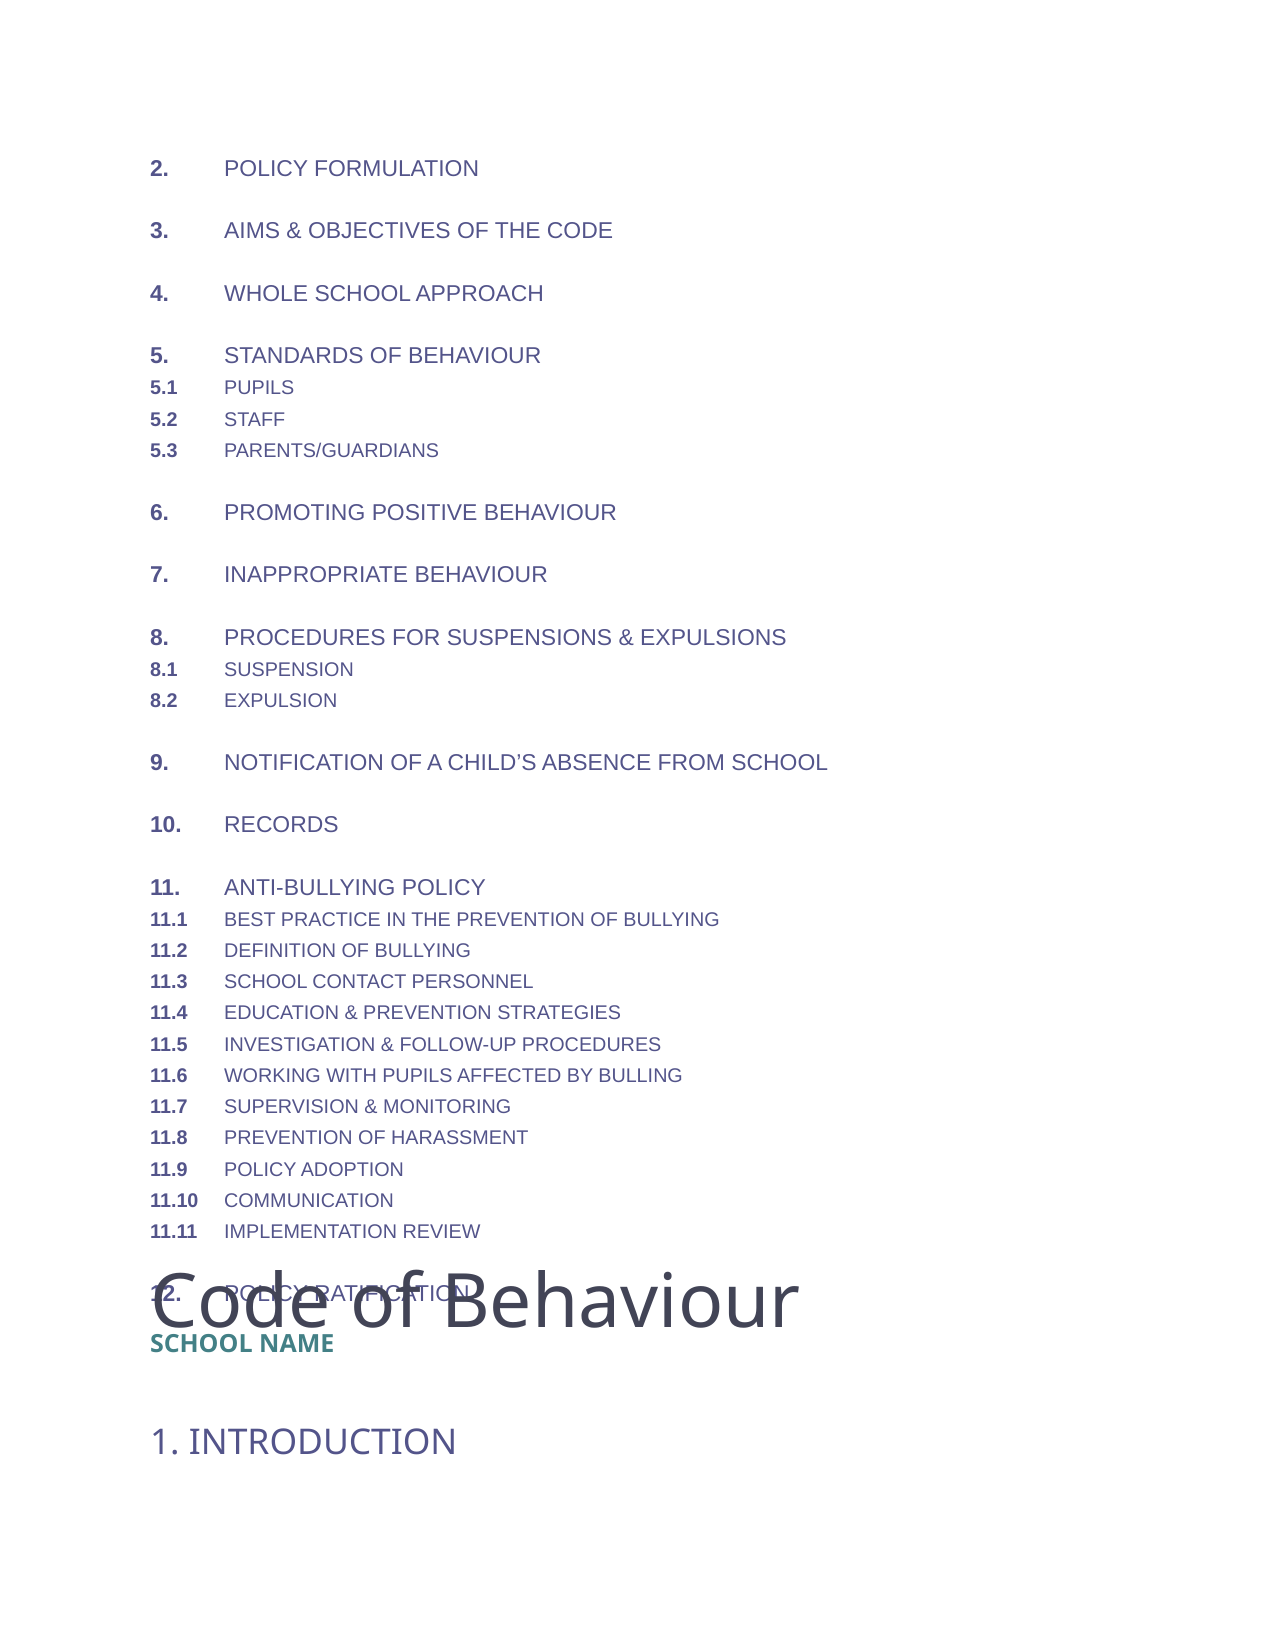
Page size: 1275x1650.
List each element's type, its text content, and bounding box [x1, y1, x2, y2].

text 4. WHOLE SCHOOL APPROACH [150, 275, 1125, 306]
text 11.9 POLICY ADOPTION [150, 1150, 1125, 1181]
text 3. AIMS & OBJECTIVES OF THE CODE [150, 212, 1125, 244]
text 7. INAPPROPRIATE BEHAVIOUR [150, 556, 1125, 587]
text 8.1 SUSPENSION [150, 650, 1125, 681]
text 11.11 IMPLEMENTATION REVIEW [150, 1212, 1125, 1244]
text 11.4 EDUCATION & PREVENTION STRATEGIES [150, 994, 1125, 1025]
text 2. POLICY FORMULATION [150, 150, 1125, 181]
text 6. PROMOTING POSITIVE BEHAVIOUR [150, 494, 1125, 525]
text Code of Behaviour [150, 1306, 1125, 1331]
text 12. POLICY RATIFICATION [545, 1275, 1125, 1306]
text 11.3 SCHOOL CONTACT PERSONNEL [150, 962, 1125, 994]
text 1. INTRODUCTION [150, 1431, 1125, 1459]
text 11.8 PREVENTION OF HARASSMENT [150, 1119, 1125, 1150]
text 8. PROCEDURES FOR SUSPENSIONS & EXPULSIONS [150, 619, 1125, 650]
text 12. POLICY RATIFICATION [474, 1275, 538, 1306]
text 11.1 BEST PRACTICE IN THE PREVENTION OF BULLYING [150, 900, 1125, 931]
text 9. NOTIFICATION OF A CHILD’S ABSENCE FROM SCHOOL [150, 744, 1125, 775]
text 5. STANDARDS OF BEHAVIOUR [150, 337, 1125, 369]
text 5.3 PARENTS/GUARDIANS [150, 431, 1125, 462]
text SCHOOL NAME [150, 1331, 1125, 1356]
text 11.7 SUPERVISION & MONITORING [150, 1087, 1125, 1119]
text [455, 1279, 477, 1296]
text 5.1 PUPILS [150, 369, 1125, 400]
text 11. ANTI-BULLYING POLICY [150, 869, 1125, 900]
text 8.2 EXPULSION [150, 681, 1125, 712]
text 10. RECORDS [150, 806, 1125, 837]
text 11.6 WORKING WITH PUPILS AFFECTED BY BULLING [150, 1056, 1125, 1087]
text 5.2 STAFF [150, 400, 1125, 431]
text 12. POLICY RATIFICATION [162, 1275, 276, 1306]
text 11.5 INVESTIGATION & FOLLOW-UP PROCEDURES [150, 1025, 1125, 1056]
text 11.10 COMMUNICATION [150, 1181, 1125, 1212]
text 12. POLICY RATIFICATION [282, 1275, 405, 1306]
text 11.2 DEFINITION OF BULLYING [150, 931, 1125, 962]
